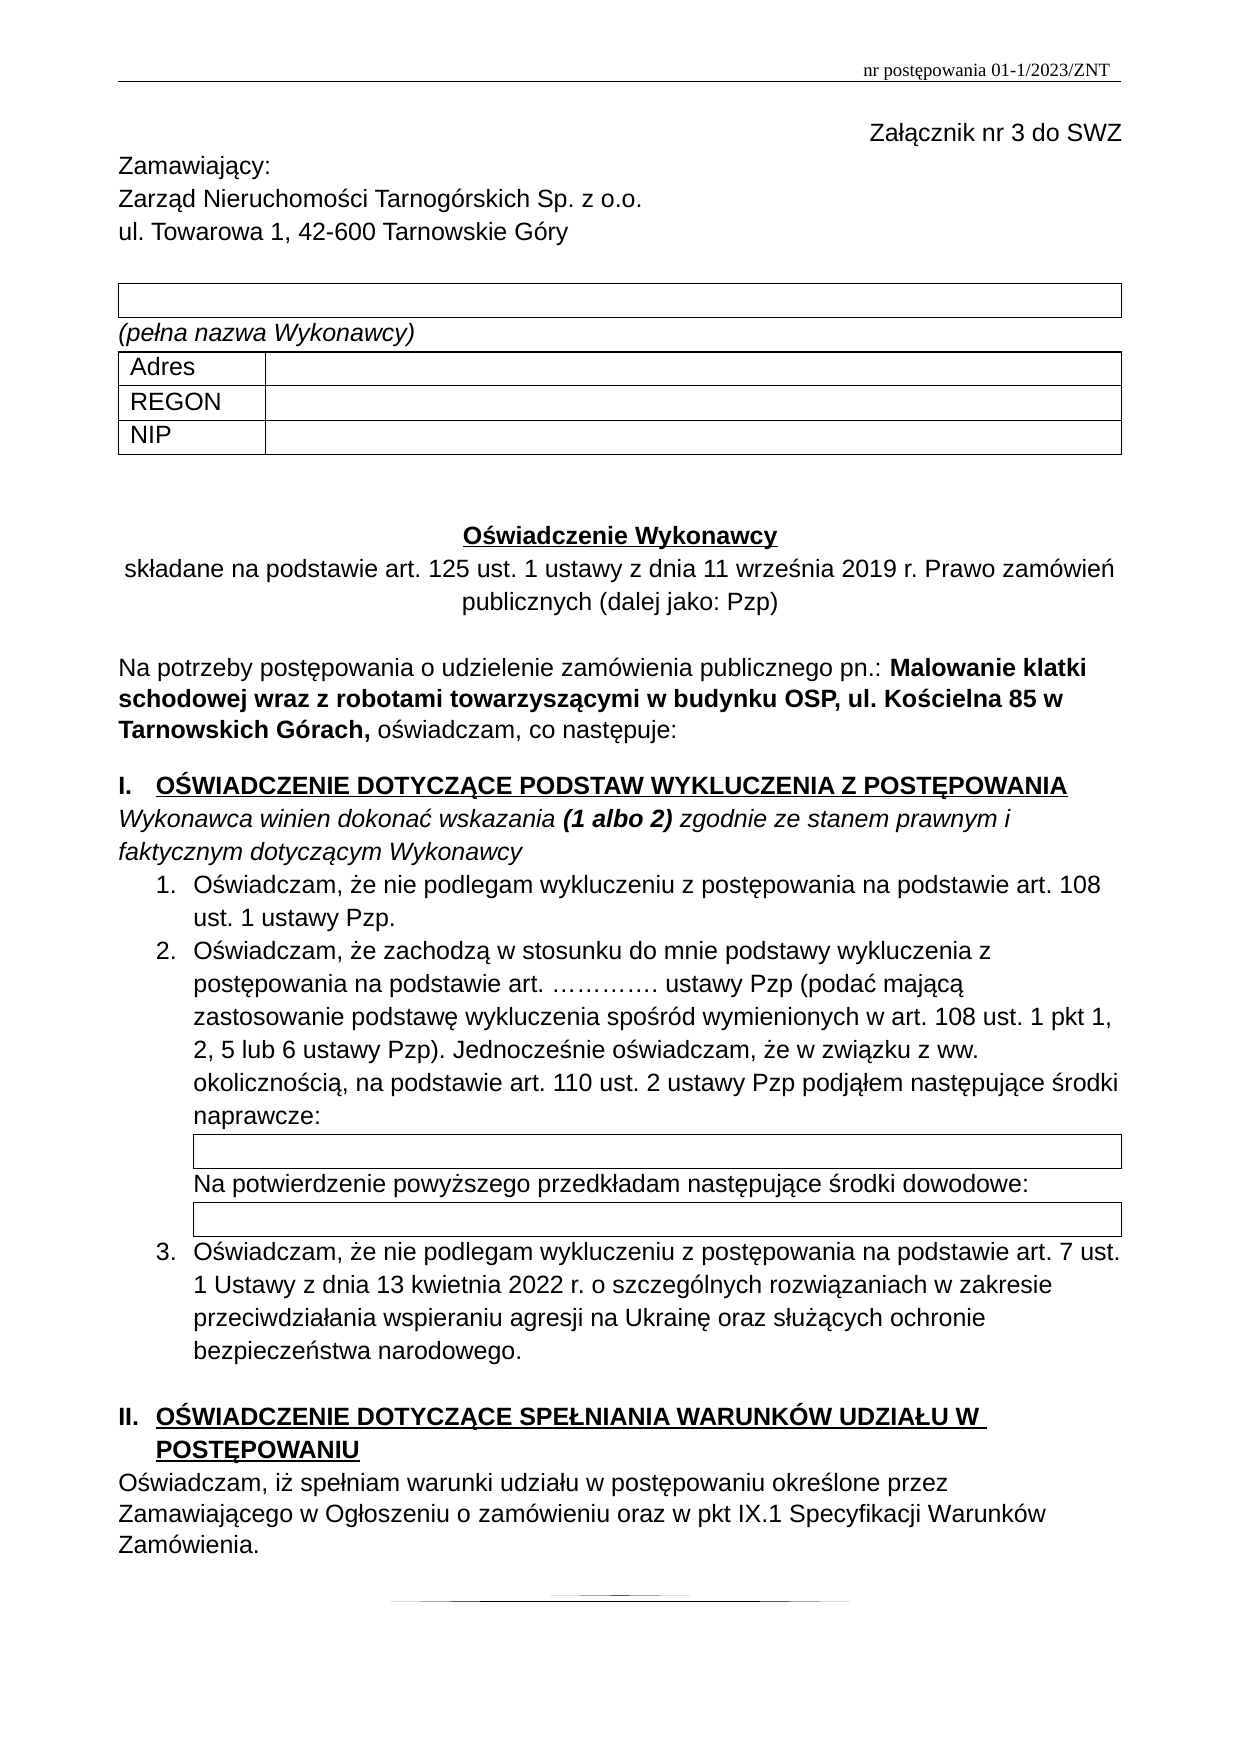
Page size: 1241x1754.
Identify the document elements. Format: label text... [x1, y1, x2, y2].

table_header [119, 284, 1121, 317]
text Zarząd Nieruchomości Tarnogórskich Sp. z o.o. [118, 184, 1122, 213]
text Oświadczenie Wykonawcy [118, 521, 1122, 549]
list OŚWIADCZENIE DOTYCZĄCE PODSTAW WYKLUCZENIA Z POSTĘPOWANIA [118, 771, 1122, 799]
table_header [194, 1203, 1121, 1236]
table_cell NIP [119, 421, 265, 453]
list Oświadczam, że zachodzą w stosunku do mnie podstawy wykluczenia z postępowania na podstawie art. …………. ustawy Pzp (podać mającą zastosowanie podstawę wykluczenia spośród wymienionych w art. 108 ust. 1 pkt 1, 2, 5 lub 6 ustawy Pzp). Jednocześnie oświadczam, że w związku z ww. okolicznością, na podstawie art. 110 ust. 2 ustawy Pzp podjąłem następujące środki naprawcze: [156, 936, 1122, 1130]
table_header Adres [119, 353, 265, 385]
table_header [194, 1135, 1121, 1168]
text Oświadczam, iż spełniam warunki udziału w postępowaniu określone przez Zamawiającego w Ogłoszeniu o zamówieniu oraz w pkt IX.1 Specyfikacji Warunków Zamówienia. [118, 1468, 1122, 1559]
table_header [266, 353, 1121, 385]
list Oświadczam, że nie podlegam wykluczeniu z postępowania na podstawie art. 7 ust. 1 Ustawy z dnia 13 kwietnia 2022 r. o szczególnych rozwiązaniach w zakresie przeciwdziałania wspieraniu agresji na Ukrainę oraz służących ochronie bezpieczeństwa narodowego. [156, 1237, 1122, 1365]
list Na potwierdzenie powyższego przedkładam następujące środki dowodowe: [193, 1169, 1122, 1198]
text (pełna nazwa Wykonawcy) [118, 318, 1122, 347]
text Zamawiający: [118, 151, 1122, 180]
list OŚWIADCZENIE DOTYCZĄCE SPEŁNIANIA WARUNKÓW UDZIAŁU W POSTĘPOWANIU [118, 1402, 1122, 1464]
table_cell [266, 421, 1121, 453]
text Załącznik nr 3 do SWZ [118, 118, 1122, 147]
table_cell [266, 386, 1121, 419]
text Na potrzeby postępowania o udzielenie zamówienia publicznego pn.: Malowanie klatki schodowej wraz z robotami towarzyszącymi w budynku OSP, ul. Kościelna 85 w Tarnowskich Górach, oświadczam, co następuje: [118, 653, 1122, 743]
text składane na podstawie art. 125 ust. 1 ustawy z dnia 11 września 2019 r. Prawo zamówień publicznych (dalej jako: Pzp) [118, 554, 1122, 615]
table_cell REGON [119, 386, 265, 419]
list Oświadczam, że nie podlegam wykluczeniu z postępowania na podstawie art. 108 ust. 1 ustawy Pzp. [156, 870, 1122, 932]
text ul. Towarowa 1, 42-600 Tarnowskie Góry [118, 217, 1122, 246]
text Wykonawca winien dokonać wskazania (1 albo 2) zgodnie ze stanem prawnym i faktycznym dotyczącym Wykonawcy [118, 804, 1122, 866]
